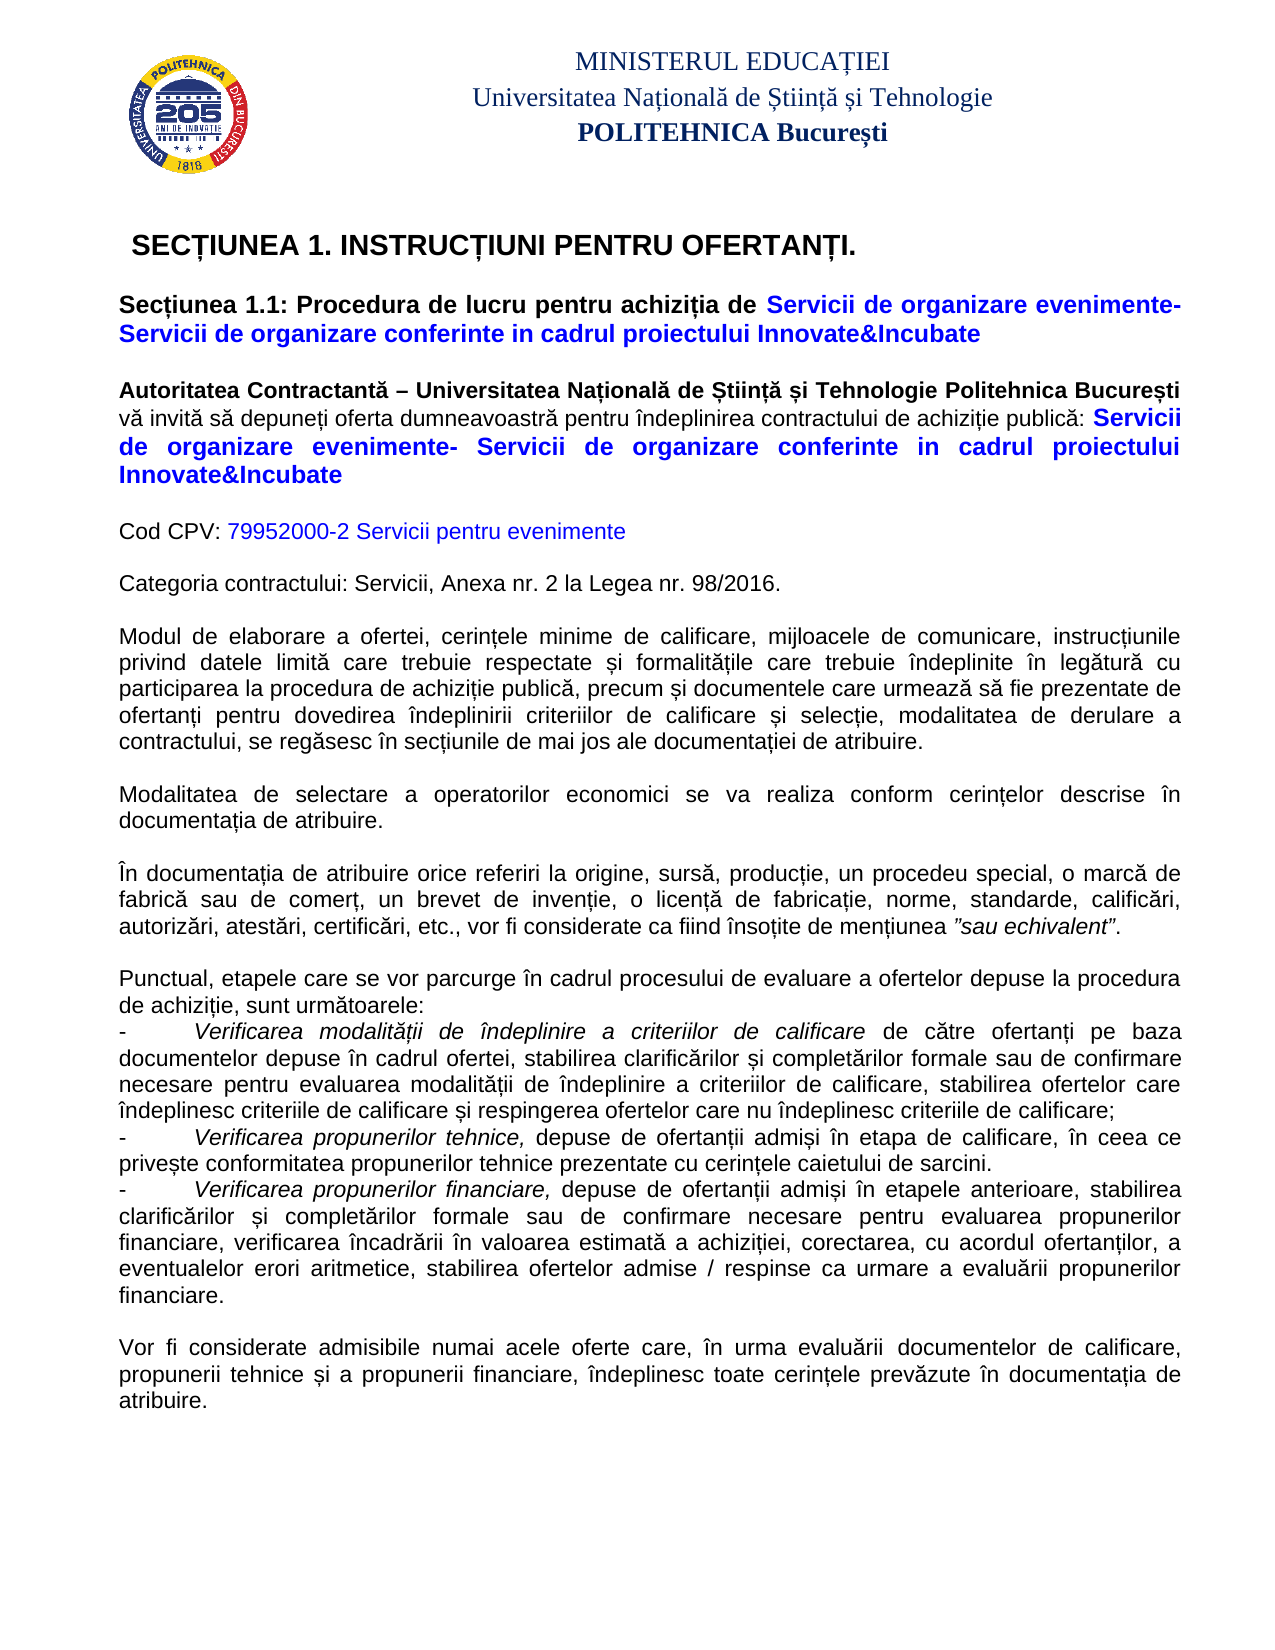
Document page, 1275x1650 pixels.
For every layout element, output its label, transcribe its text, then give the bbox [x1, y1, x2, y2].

text Modalitatea de selectare a operatorilor economici se va realiza conform cerințelor descrise în documentația de atribuire. [119, 781, 1182, 833]
text Categoria contractului: Servicii, Anexa nr. 2 la Legea nr. 98/2016. [119, 570, 1182, 596]
list Verificarea propunerilor tehnice, depuse de ofertanții admiși în etapa de calificare, în ceea ce privește conformitatea propunerilor tehnice prezentate cu cerințele caietului de sarcini. [119, 1123, 1182, 1176]
text Autoritatea Contractantă – Universitatea Națională de Știință și Tehnologie Politehnica București vă invită să depuneți oferta dumneavoastră pentru îndeplinirea contractului de achiziție publică: Servicii de organizare evenimente- Servicii de organizare conferinte in cadrul proiectului Innovate&Incubate [119, 377, 1182, 489]
picture [129, 55, 248, 174]
text Modul de elaborare a ofertei, cerințele minime de calificare, mijloacele de comunicare, instrucțiunile privind datele limită care trebuie respectate și formalitățile care trebuie îndeplinite în legătură cu participarea la procedura de achiziție publică, precum și documentele care urmează să fie prezentate de ofertanți pentru dovedirea îndeplinirii criteriilor de calificare și selecție, modalitatea de derulare a contractului, se regăsesc în secțiunile de mai jos ale documentației de atribuire. [119, 623, 1182, 754]
list Verificarea modalității de îndeplinire a criteriilor de calificare de către ofertanți pe baza documentelor depuse în cadrul ofertei, stabilirea clarificărilor și completărilor formale sau de confirmare necesare pentru evaluarea modalității de îndeplinire a criteriilor de calificare, stabilirea ofertelor care îndeplinesc criteriile de calificare și respingerea ofertelor care nu îndeplinesc criteriile de calificare; [119, 1018, 1182, 1123]
text Secțiunea 1.1: Procedura de lucru pentru achiziția de Servicii de organizare evenimente- Servicii de organizare conferinte in cadrul proiectului Innovate&Incubate [119, 290, 1182, 348]
text Vor fi considerate admisibile numai acele oferte care, în urma evaluării documentelor de calificare, propunerii tehnice și a propunerii financiare, îndeplinesc toate cerințele prevăzute în documentația de atribuire. [119, 1334, 1182, 1413]
text În documentația de atribuire orice referiri la origine, sursă, producție, un procedeu special, o marcă de fabrică sau de comerț, un brevet de invenție, o licență de fabricație, norme, standarde, calificări, autorizări, atestări, certificări, etc., vor fi considerate ca fiind însoțite de mențiunea ”sau echivalent”. [119, 860, 1182, 939]
text Punctual, etapele care se vor parcurge în cadrul procesului de evaluare a ofertelor depuse la procedura de achiziție, sunt următoarele: [119, 965, 1182, 1018]
text Cod CPV: 79952000-2 Servicii pentru evenimente [119, 518, 1182, 544]
list Verificarea propunerilor financiare, depuse de ofertanții admiși în etapele anterioare, stabilirea clarificărilor și completărilor formale sau de confirmare necesare pentru evaluarea propunerilor financiare, verificarea încadrării în valoarea estimată a achiziției, corectarea, cu acordul ofertanților, a eventualelor erori aritmetice, stabilirea ofertelor admise / respinse ca urmare a evaluării propunerilor financiare. [119, 1176, 1182, 1308]
text SECȚIUNEA 1. INSTRUCȚIUNI PENTRU OFERTANȚI. [131, 228, 1181, 262]
